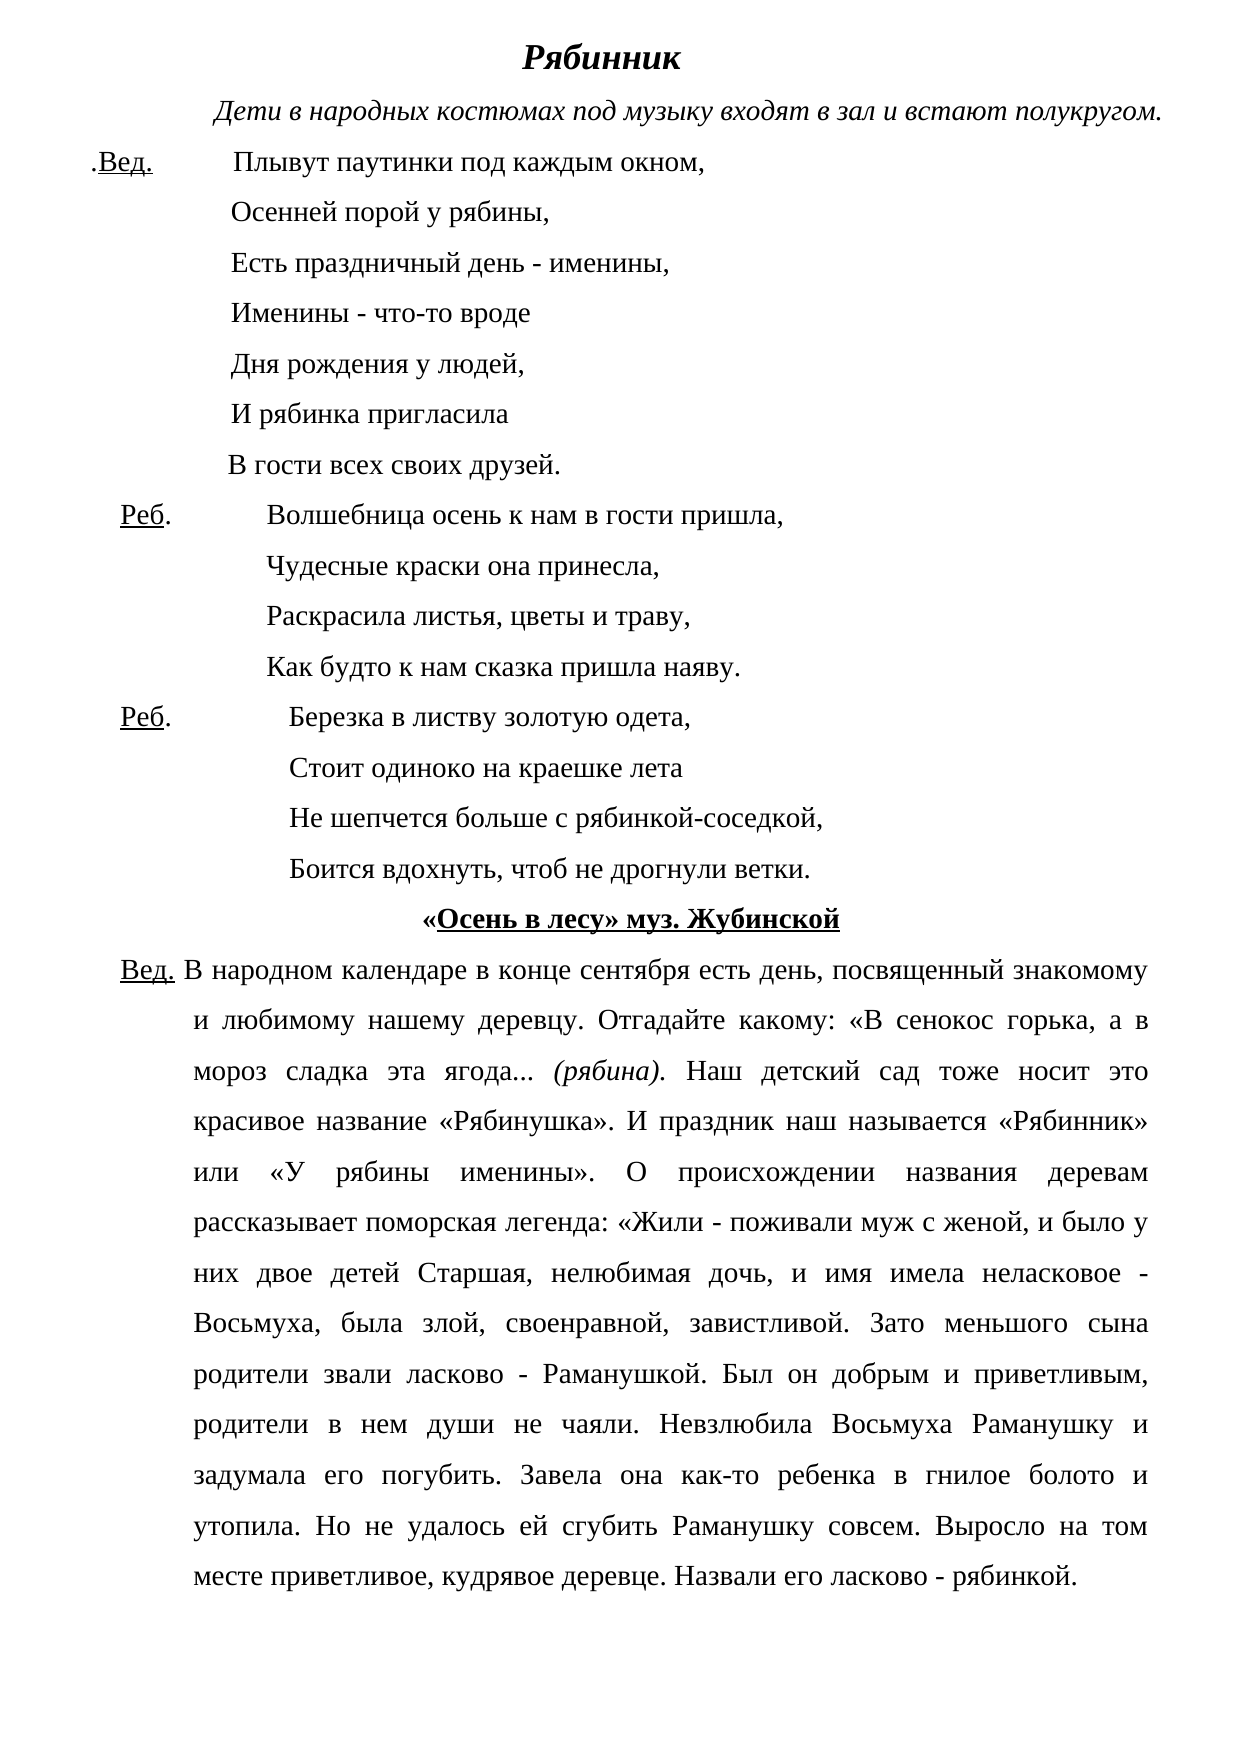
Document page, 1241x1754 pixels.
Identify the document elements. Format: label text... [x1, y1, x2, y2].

text Как будто к нам сказка пришла наяву. [193, 636, 1152, 686]
text Реб. Березка в листву золотую одета, [120, 686, 1152, 737]
text Есть праздничный день - именины, [231, 232, 1152, 282]
text .Вед. Плывут паутинки под каждым окном, [91, 131, 1152, 181]
text Не шепчется больше с рябинкой-соседкой, [231, 787, 974, 838]
text Именины - что-то вроде [231, 282, 664, 333]
text Чудесные краски она принесла, [193, 535, 827, 585]
text Стоит одиноко на краешке лета [231, 737, 930, 787]
text Дети в народных костюмах под музыку входят в зал и встают полукругом. [76, 80, 1196, 131]
text Боится вдохнуть, чтоб не дрогнули ветки. [231, 838, 1152, 888]
text И рябинка пригласила [231, 383, 664, 434]
text Реб. Волшебница осень к нам в гости пришла, [120, 484, 1152, 535]
text В гости всех своих друзей. [118, 434, 664, 484]
text Вед. В народном календаре в конце сентября есть день, посвященный знакомому и любимому нашему деревцу. Отгадайте какому: «В сенокос горька, а в мороз сладка эта ягода... (рябина). Наш детский сад тоже носит это красивое название «Рябинушка». И праздник наш называется «Рябинник» или «У рябины именины». О происхождении названия деревам рассказывает поморская легенда: «Жили - поживали муж с женой, и было у них двое детей Старшая, нелюбимая дочь, и имя имела неласковое - Восьмуха, была злой, своенравной, завистливой. Зато меньшого сына родители звали ласково - Раманушкой. Был он добрым и приветливым, родители в нем души не чаяли. Невзлюбила Восьмуха Раманушку и задумала его погубить. Завела она как-то ребенка в гнилое болото и утопила. Но не удалось ей сгубить Раманушку совсем. Выросло на том месте приветливое, кудрявое деревце. Назвали его ласково - рябинкой. [120, 939, 1149, 1596]
text Рябинник [59, 40, 1143, 76]
text Раскрасила листья, цветы и траву, [193, 585, 827, 636]
text Осенней порой у рябины, [231, 181, 1152, 232]
text «Осень в лесу» муз. Жубинской [118, 888, 1143, 939]
text Дня рождения у людей, [231, 333, 664, 383]
